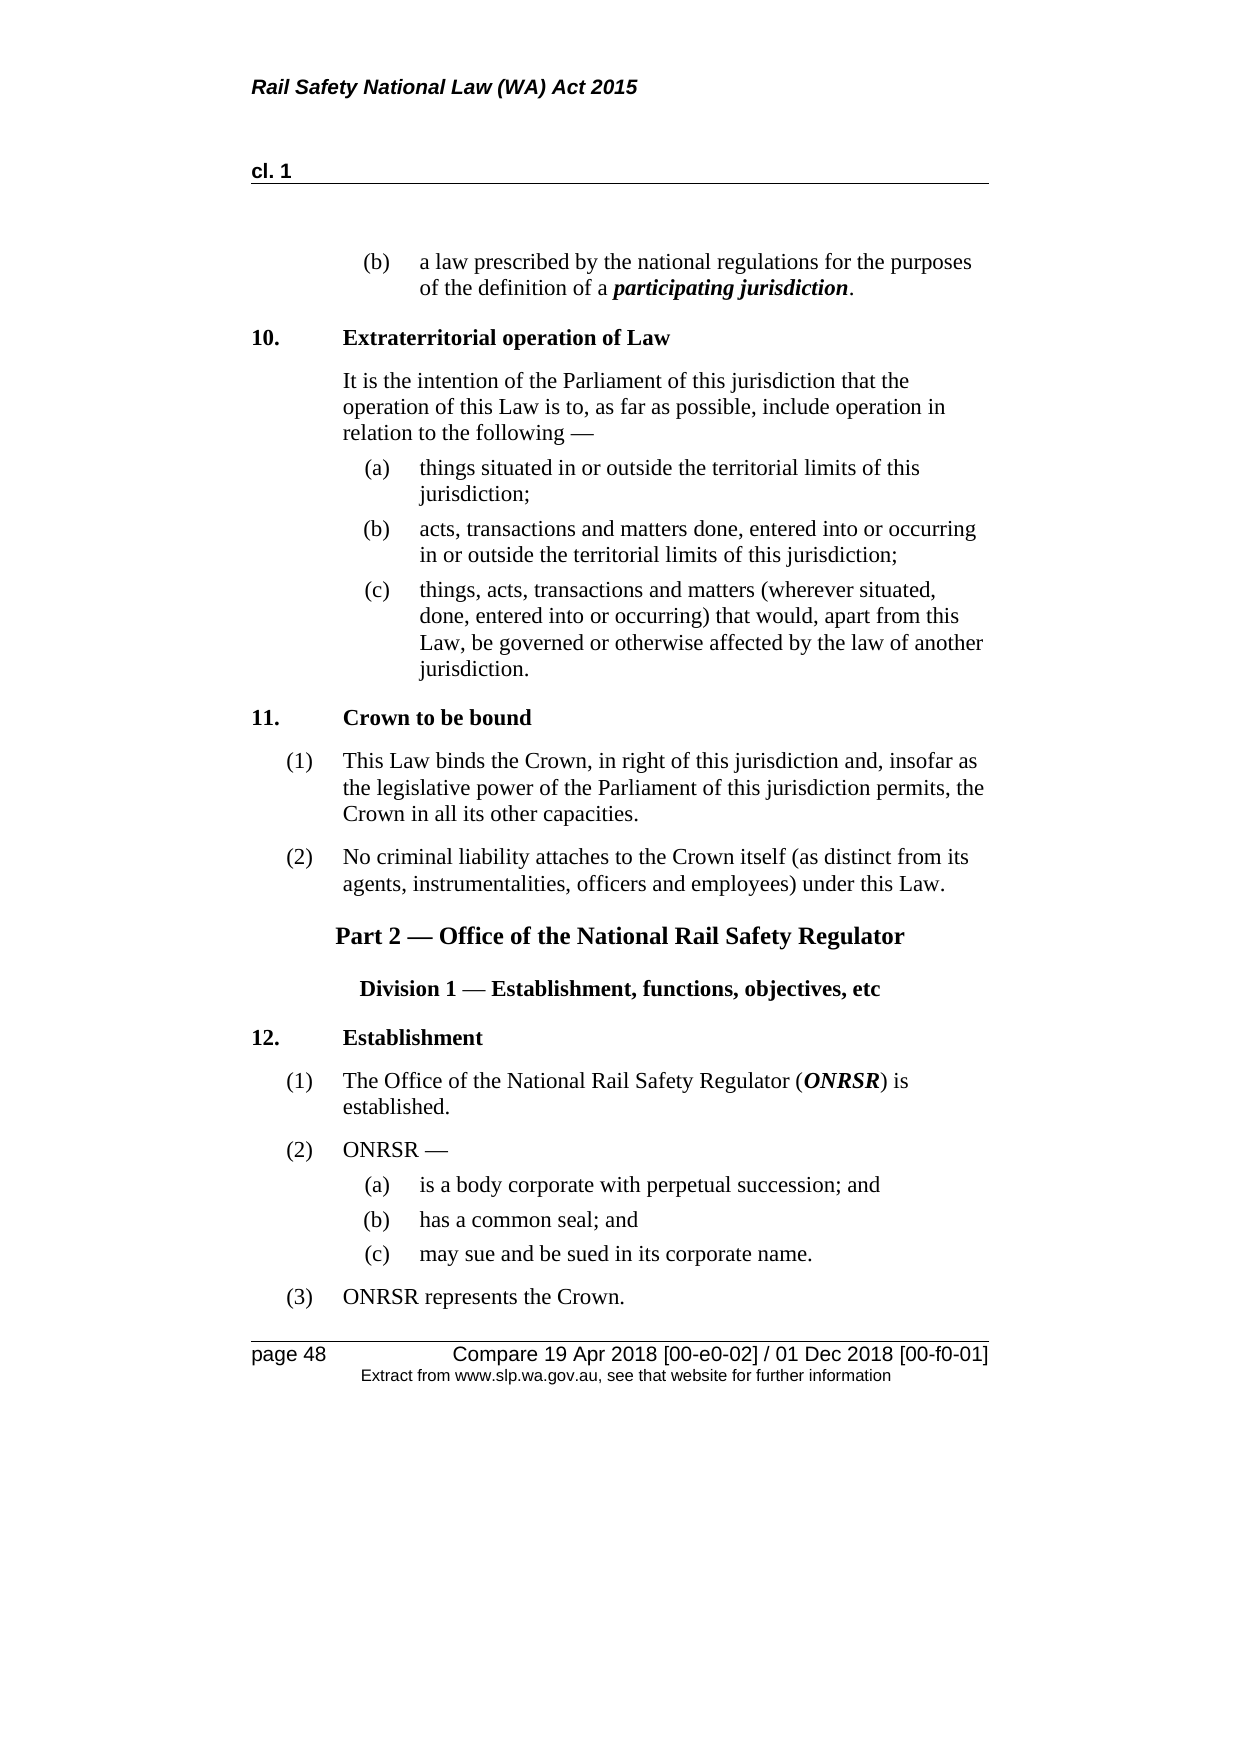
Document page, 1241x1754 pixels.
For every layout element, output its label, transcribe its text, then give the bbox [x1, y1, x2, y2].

text (a) is a body corporate with perpetual succession; and [251, 1171, 989, 1197]
text (c) things, acts, transactions and matters (wherever situated, done, entered into or occurring) that would, apart from this Law, be governed or otherwise affected by the law of another jurisdiction. [251, 576, 989, 682]
text (1) This Law binds the Crown, in right of this jurisdiction and, insofar as the legislative power of the Parliament of this jurisdiction permits, the Crown in all its other capacities. [251, 747, 989, 827]
text (b) has a common seal; and [251, 1206, 989, 1232]
subtitle 11. Crown to be bound [251, 704, 989, 731]
subtitle Part 2 — Office of the National Rail Safety Regulator [251, 921, 989, 950]
text (3) ONRSR represents the Crown. [251, 1283, 989, 1310]
text (b) acts, transactions and matters done, entered into or occurring in or outside the territorial limits of this jurisdiction; [251, 515, 989, 568]
subtitle 10. Extraterritorial operation of Law [251, 324, 989, 350]
text (b) a law prescribed by the national regulations for the purposes of the definition of a participating jurisdiction. [251, 248, 989, 301]
text (2) ONRSR — [251, 1136, 989, 1163]
text It is the intention of the Parliament of this jurisdiction that the operation of this Law is to, as far as possible, include operation in relation to the following — [251, 367, 989, 446]
text (1) The Office of the National Rail Safety Regulator (ONRSR) is established. [251, 1067, 989, 1120]
subtitle 12. Establishment [251, 1024, 989, 1050]
text (2) No criminal liability attaches to the Crown itself (as distinct from its agents, instrumentalities, officers and employees) under this Law. [251, 843, 989, 896]
subtitle Division 1 — Establishment, functions, objectives, etc [251, 975, 989, 1001]
text (c) may sue and be sued in its corporate name. [251, 1240, 989, 1267]
text (a) things situated in or outside the territorial limits of this jurisdiction; [251, 454, 989, 507]
